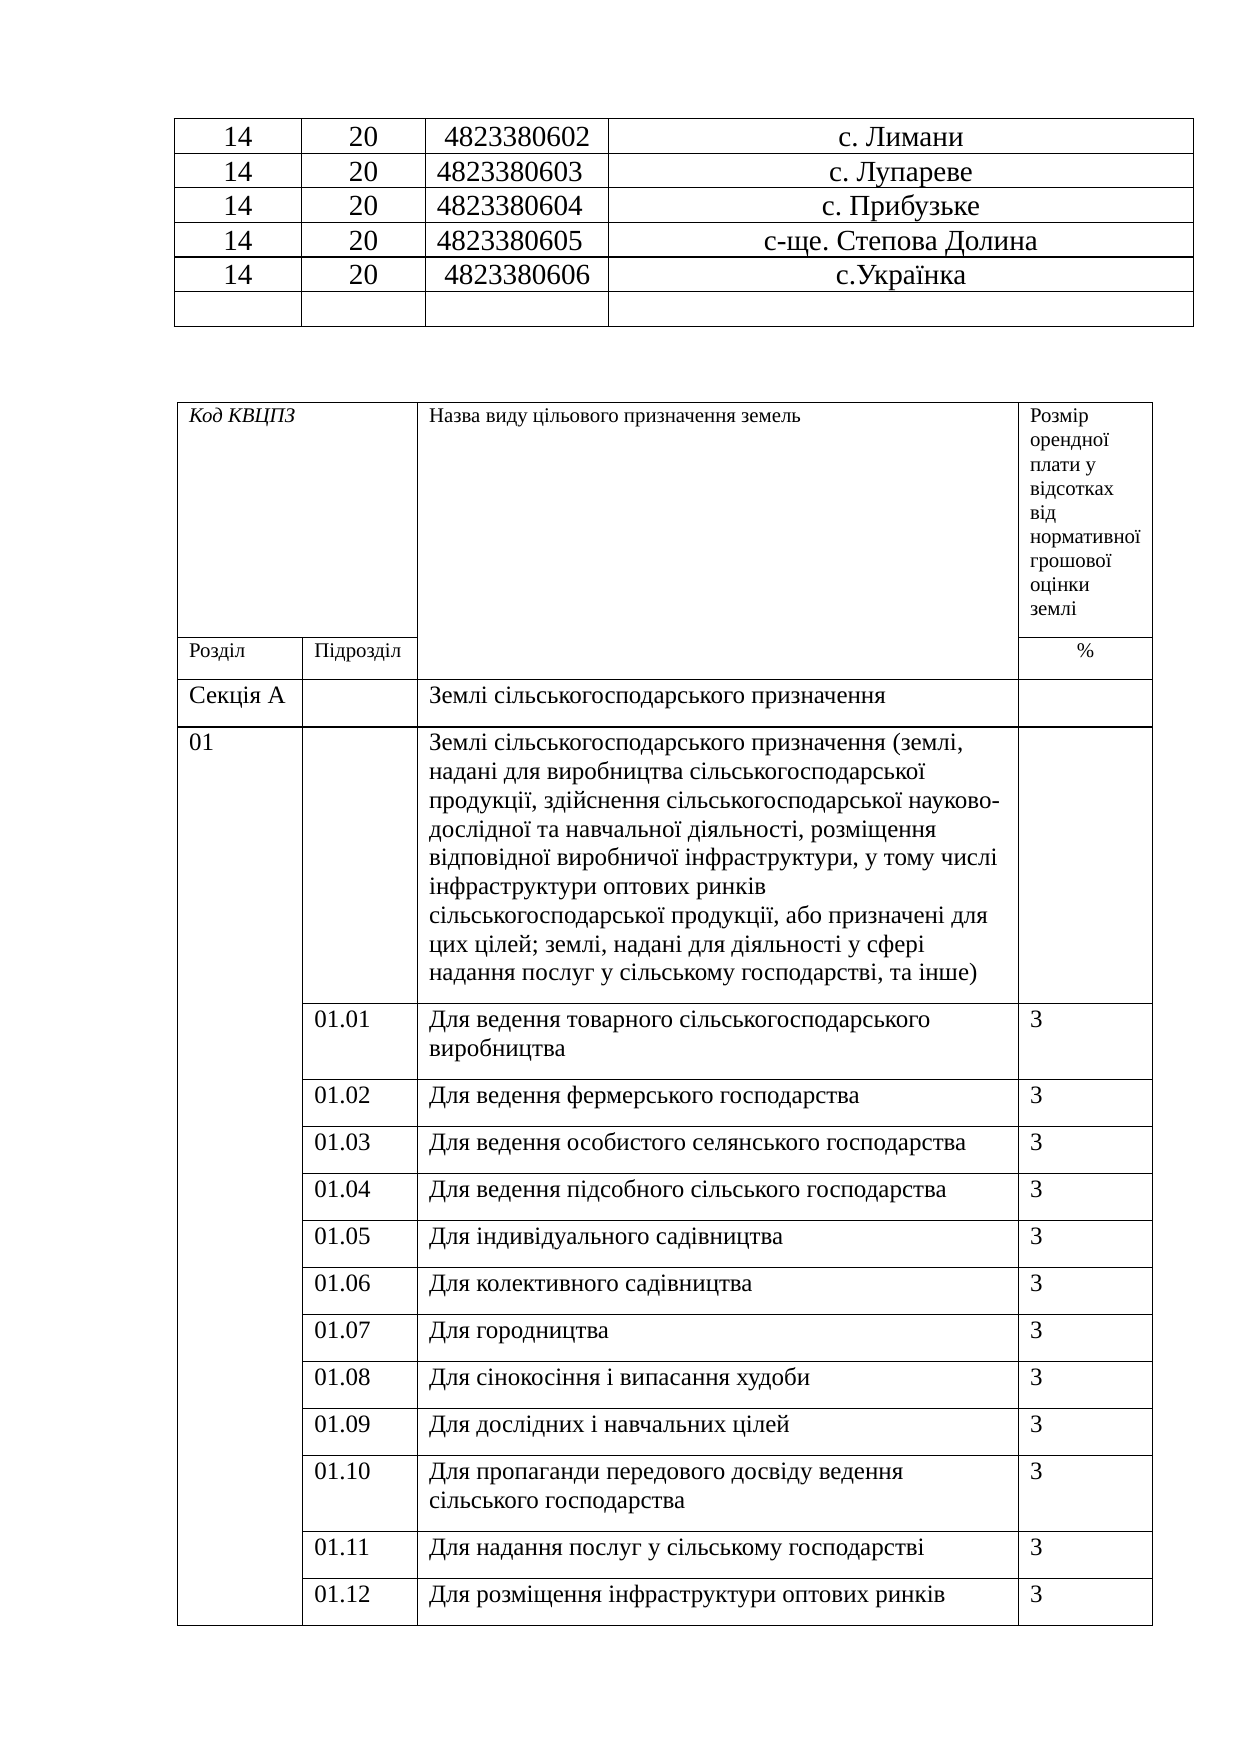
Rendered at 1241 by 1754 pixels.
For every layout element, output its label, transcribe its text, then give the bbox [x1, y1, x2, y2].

table_cell 01.10 [303, 1456, 417, 1531]
table_cell 3 [1019, 1456, 1152, 1531]
table_cell Для колективного садівництва [418, 1268, 1018, 1314]
table_cell [426, 292, 608, 326]
table_cell с-ще. Степова Долина [609, 223, 1193, 256]
table_cell 20 [302, 119, 425, 153]
table_header Розмір орендної плати у відсотках від нормативної грошової оцінки землі [1019, 403, 1152, 637]
table_cell Для ведення особистого селянського господарства [418, 1127, 1018, 1173]
table_cell 14 [175, 223, 301, 256]
table_cell Землі сільськогосподарського призначення [418, 680, 1018, 726]
table_cell [303, 728, 417, 1003]
table_cell 3 [1019, 1268, 1152, 1314]
table_cell 3 [1019, 1127, 1152, 1173]
table_cell 01.02 [303, 1080, 417, 1126]
table_cell [175, 292, 301, 326]
table_cell 20 [302, 258, 425, 291]
table_cell Землі сільськогосподарського призначення (землі, надані для виробництва сільськогосподарської продукції, здійснення сільськогосподарської науково-дослідної та навчальної діяльності, розміщення відповідної виробничої інфраструктури, у тому числі інфраструктури оптових ринків сільськогосподарської продукції, або призначені для цих цілей; землі, надані для діяльності у сфері надання послуг у сільському господарстві, та інше) [418, 728, 1018, 1003]
table_cell 14 [175, 154, 301, 187]
table_cell 01.11 [303, 1532, 417, 1578]
table_cell с. Прибузьке [609, 188, 1193, 222]
table_cell % [1019, 638, 1152, 679]
table_cell 01.04 [303, 1174, 417, 1220]
table_cell [303, 680, 417, 726]
table_cell 4823380602 [426, 119, 608, 153]
table_cell Секція A [178, 680, 302, 726]
table_cell 3 [1019, 1004, 1152, 1079]
table_cell 3 [1019, 1409, 1152, 1455]
table_cell Для ведення фермерського господарства [418, 1080, 1018, 1126]
table_cell 01.01 [303, 1004, 417, 1079]
table_cell [609, 292, 1193, 326]
table_cell с. Лимани [609, 119, 1193, 153]
table_cell Розділ [178, 638, 302, 679]
table_cell Для дослідних і навчальних цілей [418, 1409, 1018, 1455]
table_cell 14 [175, 119, 301, 153]
table_cell 14 [175, 188, 301, 222]
table_cell 3 [1019, 1080, 1152, 1126]
table_cell Для сінокосіння і випасання худоби [418, 1362, 1018, 1408]
table_cell 01.12 [303, 1579, 417, 1624]
table_cell Підрозділ [303, 638, 417, 679]
table_cell 01.03 [303, 1127, 417, 1173]
table_cell 20 [302, 154, 425, 187]
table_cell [418, 1579, 1018, 1624]
table_cell с. Лупареве [609, 154, 1193, 187]
table_cell Для ведення підсобного сільського господарства [418, 1174, 1018, 1220]
table_cell 20 [302, 188, 425, 222]
table_cell 20 [302, 223, 425, 256]
table_cell 4823380603 [426, 154, 608, 187]
table_cell [302, 292, 425, 326]
table_header Назва виду цільового призначення земель [418, 403, 1018, 679]
table_cell [1019, 728, 1152, 1003]
table_cell 3 [1019, 1579, 1152, 1624]
table_cell 14 [175, 258, 301, 291]
table_cell Для індивідуального садівництва [418, 1221, 1018, 1267]
table_cell 01.07 [303, 1315, 417, 1361]
table_cell 4823380604 [426, 188, 608, 222]
table_cell 3 [1019, 1221, 1152, 1267]
table_cell 3 [1019, 1174, 1152, 1220]
table_cell 4823380605 [426, 223, 608, 256]
table_cell 01 [178, 728, 302, 1624]
table_cell [1019, 680, 1152, 726]
table_cell с.Українка [609, 258, 1193, 291]
table_cell Для городництва [418, 1315, 1018, 1361]
table_cell 4823380606 [426, 258, 608, 291]
table_cell Для надання послуг у сільському господарстві [418, 1532, 1018, 1578]
table_cell 01.09 [303, 1409, 417, 1455]
table_cell 3 [1019, 1532, 1152, 1578]
table_cell Для ведення товарного сільськогосподарського виробництва [418, 1004, 1018, 1079]
table_cell Для пропаганди передового досвіду ведення сільського господарства [418, 1456, 1018, 1531]
table_cell 01.08 [303, 1362, 417, 1408]
table_cell 01.06 [303, 1268, 417, 1314]
table_cell 3 [1019, 1362, 1152, 1408]
table_cell 3 [1019, 1315, 1152, 1361]
table_cell 01.05 [303, 1221, 417, 1267]
table_header Код КВЦПЗ [178, 403, 417, 637]
